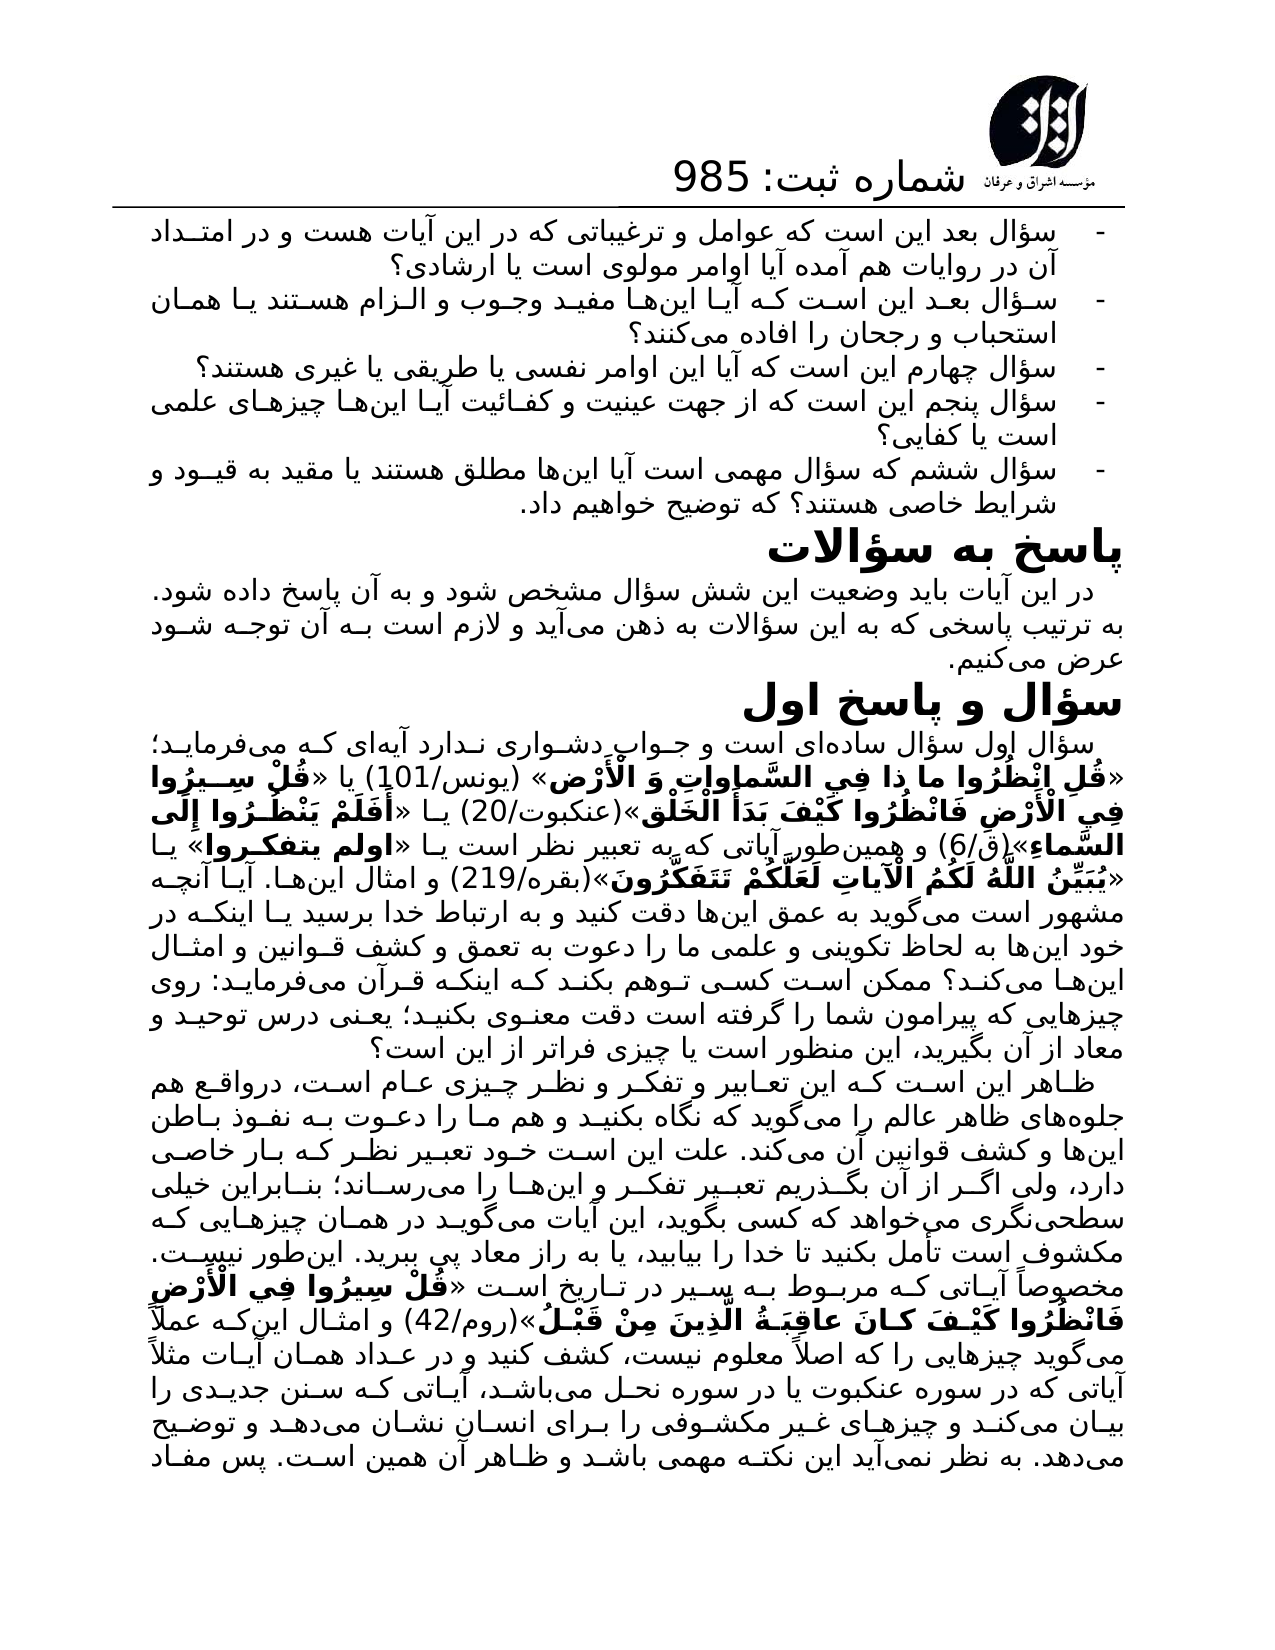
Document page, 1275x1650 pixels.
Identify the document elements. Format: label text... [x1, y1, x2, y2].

list سؤال چهارم این است که آیا این اوامر نفسی یا طریقی یا غیری هستند؟ [150, 350, 1095, 384]
subtitle پاسخ به سؤالات [150, 520, 1125, 573]
list سؤال بعد این است که آیا این‌ها مفید وجوب و الزام هستند یا همان استحباب و رجحان را افاده می‌کنند؟ [150, 282, 1095, 350]
list سؤال بعد این است که عوامل و ترغیباتی که در این آیات هست و در امتداد آن در روایات هم آمده آیا اوامر مولوی است یا ارشادی؟ [150, 214, 1095, 282]
list سؤال پنجم این است که از جهت عینیت و کفائیت آیا این‌ها چیزهای علمی است یا کفایی؟ [150, 384, 1095, 452]
list سؤال ششم که سؤال مهمی است آیا این‌ها مطلق هستند یا مقید به قیود و شرایط خاصی هستند؟ که توضیح خواهیم داد. [150, 452, 1095, 520]
text سؤال اول سؤال ساده‌ای است و جواب دشواری ندارد آیه‌ای که می‌فرماید؛ «قُلِ انْظُرُوا ما ذا فِي السَّماواتِ وَ الْأَرْض‏» (یونس/101) یا «قُلْ سِيرُوا فِي الْأَرْضِ فَانْظُرُوا كَيْفَ بَدَأَ الْخَلْق‏»(عنکبوت/20) یا «أَفَلَمْ يَنْظُرُوا إِلَى السَّماءِ»(ق/6) و همین‌طور آیاتی که به تعبیر نظر است یا «اولم یتفکروا» یا «يُبَيِّنُ اللَّهُ لَكُمُ الْآياتِ لَعَلَّكُمْ تَتَفَكَّرُونَ‏»(بقره/219) و امثال این‌ها. آیا آنچه مشهور است می‌گوید به عمق این‌ها دقت کنید و به ارتباط خدا برسید یا اینکه در خود این‌ها به لحاظ تکوینی و علمی ما را دعوت به تعمق و کشف قوانین و امثال این‌ها می‌کند؟ ممکن است کسی توهم بکند که اینکه قرآن می‌فرماید: روی چیزهایی که پیرامون شما را گرفته است دقت معنوی بکنید؛ یعنی درس توحید و معاد از آن بگیرید، این منظور است یا چیزی فراتر از این است؟ [150, 726, 1125, 1066]
text در این آیات باید وضعیت این شش سؤال مشخص شود و به آن پاسخ داده شود. به ترتیب پاسخی که به این سؤالات به ذهن می‌آید و لازم است به آن توجه شود عرض می‌کنیم. [150, 573, 1125, 675]
subtitle سؤال و پاسخ اول [150, 675, 1125, 726]
picture [980, 75, 1096, 192]
